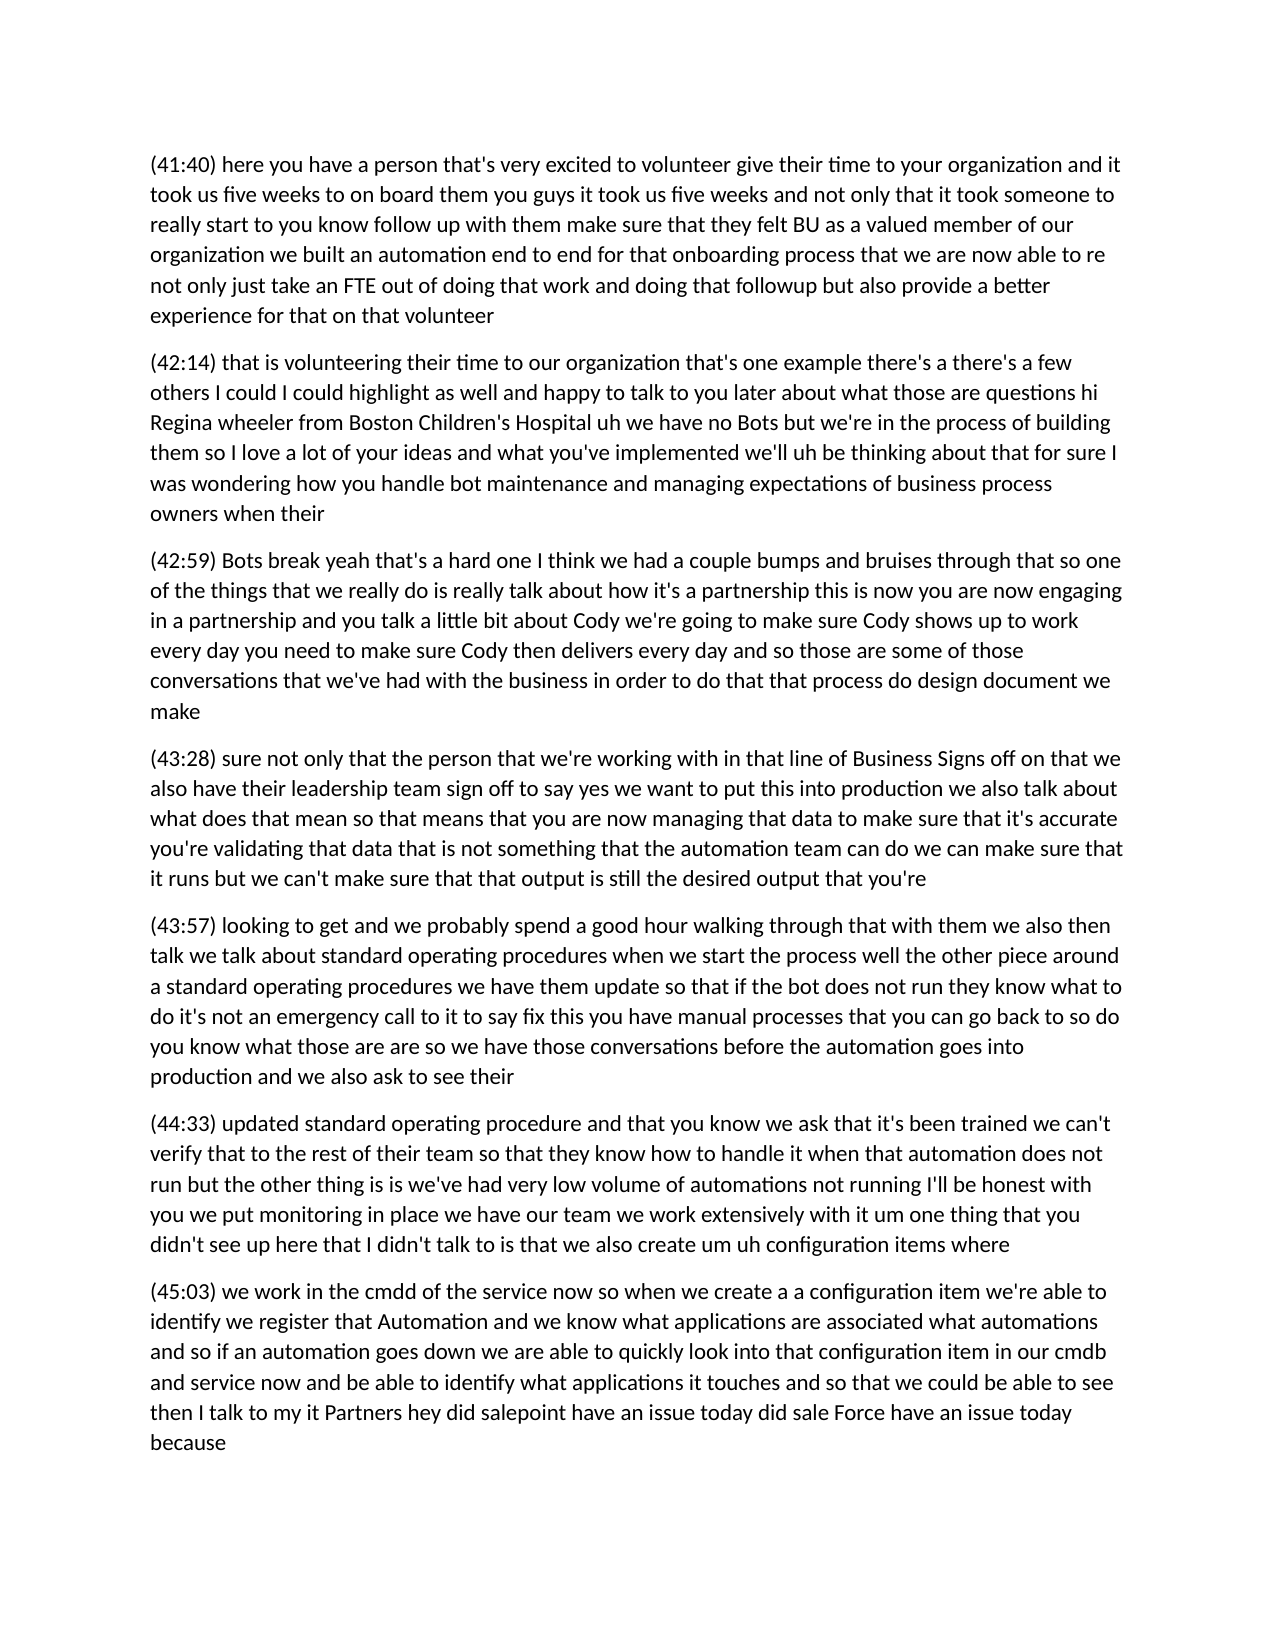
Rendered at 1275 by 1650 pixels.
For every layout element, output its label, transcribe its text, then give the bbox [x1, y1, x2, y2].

text (41:40) here you have a person that's very excited to volunteer give their time to your organization and it took us five weeks to on board them you guys it took us five weeks and not only that it took someone to really start to you know follow up with them make sure that they felt BU as a valued member of our organization we built an automation end to end for that onboarding process that we are now able to re not only just take an FTE out of doing that work and doing that followup but also provide a better experience for that on that volunteer [150, 150, 1125, 329]
text (45:03) we work in the cmdd of the service now so when we create a a configuration item we're able to identify we register that Automation and we know what applications are associated what automations and so if an automation goes down we are able to quickly look into that configuration item in our cmdb and service now and be able to identify what applications it touches and so that we could be able to see then I talk to my it Partners hey did salepoint have an issue today did sale Force have an issue today because [150, 1277, 1125, 1456]
text (44:33) updated standard operating procedure and that you know we ask that it's been trained we can't verify that to the rest of their team so that they know how to handle it when that automation does not run but the other thing is is we've had very low volume of automations not running I'll be honest with you we put monitoring in place we have our team we work extensively with it um one thing that you didn't see up here that I didn't talk to is that we also create um uh configuration items where [150, 1109, 1125, 1258]
text (43:57) looking to get and we probably spend a good hour walking through that with them we also then talk we talk about standard operating procedures when we start the process well the other piece around a standard operating procedures we have them update so that if the bot does not run they know what to do it's not an emergency call to it to say fix this you have manual processes that you can go back to so do you know what those are are so we have those conversations before the automation goes into production and we also ask to see their [150, 911, 1125, 1091]
text (42:59) Bots break yeah that's a hard one I think we had a couple bumps and bruises through that so one of the things that we really do is really talk about how it's a partnership this is now you are now engaging in a partnership and you talk a little bit about Cody we're going to make sure Cody shows up to work every day you need to make sure Cody then delivers every day and so those are some of those conversations that we've had with the business in order to do that that process do design document we make [150, 546, 1125, 725]
text (42:14) that is volunteering their time to our organization that's one example there's a there's a few others I could I could highlight as well and happy to talk to you later about what those are questions hi Regina wheeler from Boston Children's Hospital uh we have no Bots but we're in the process of building them so I love a lot of your ideas and what you've implemented we'll uh be thinking about that for sure I was wondering how you handle bot maintenance and managing expectations of business process owners when their [150, 348, 1125, 527]
text (43:28) sure not only that the person that we're working with in that line of Business Signs off on that we also have their leadership team sign off to say yes we want to put this into production we also talk about what does that mean so that means that you are now managing that data to make sure that it's accurate you're validating that data that is not something that the automation team can do we can make sure that it runs but we can't make sure that that output is still the desired output that you're [150, 744, 1125, 893]
